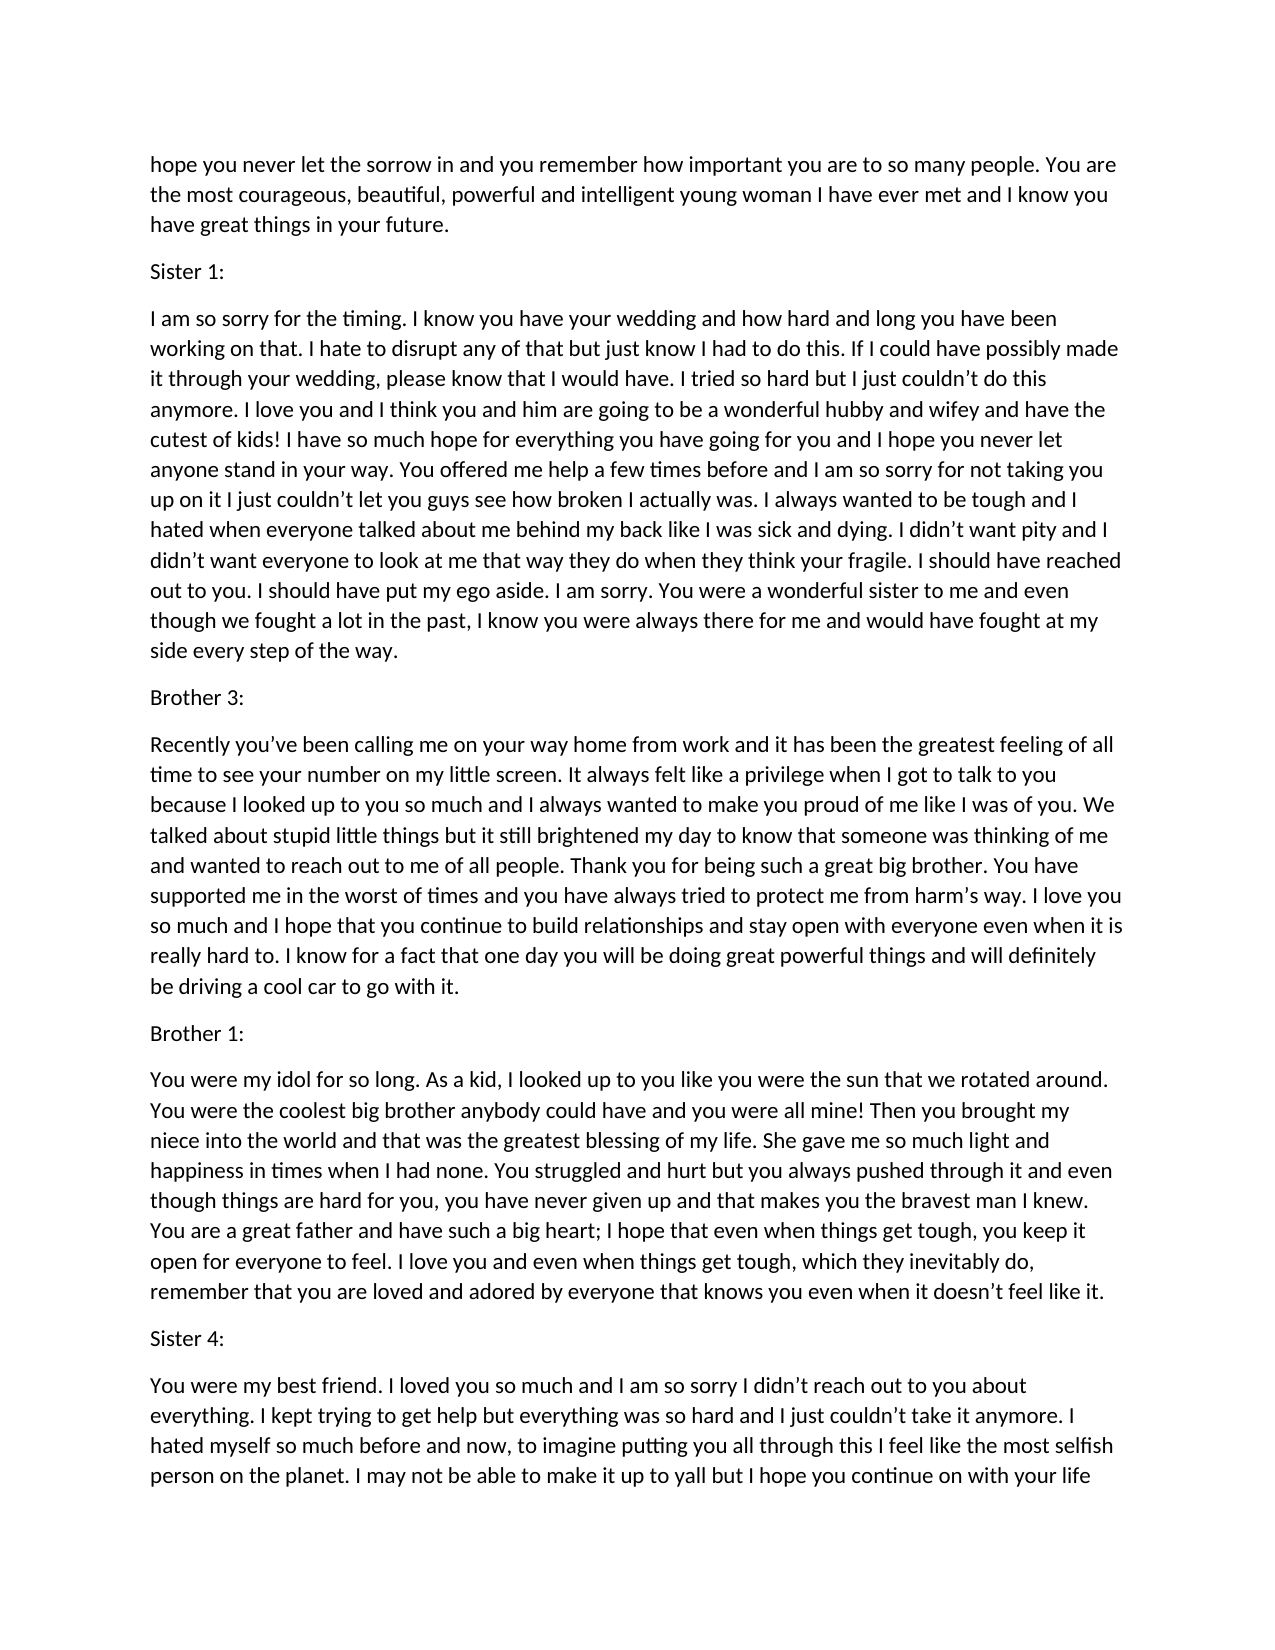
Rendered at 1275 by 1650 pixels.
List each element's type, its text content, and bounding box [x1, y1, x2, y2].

text Brother 3: [150, 683, 1125, 711]
text Sister 4: [150, 1324, 1125, 1352]
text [150, 150, 1125, 238]
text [150, 1371, 1125, 1489]
text You were my idol for so long. As a kid, I looked up to you like you were the sun that we rotated around. You were the coolest big brother anybody could have and you were all mine! Then you brought my niece into the world and that was the greatest blessing of my life. She gave me so much light and happiness in times when I had none. You struggled and hurt but you always pushed through it and even though things are hard for you, you have never given up and that makes you the bravest man I knew. You are a great father and have such a big heart; I hope that even when things get tough, you keep it open for everyone to feel. I love you and even when things get tough, which they inevitably do, remember that you are loved and adored by everyone that knows you even when it doesn’t feel like it. [150, 1066, 1125, 1305]
text I am so sorry for the timing. I know you have your wedding and how hard and long you have been working on that. I hate to disrupt any of that but just know I had to do this. If I could have possibly made it through your wedding, please know that I would have. I tried so hard but I just couldn’t do this anymore. I love you and I think you and him are going to be a wonderful hubby and wifey and have the cutest of kids! I have so much hope for everything you have going for you and I hope you never let anyone stand in your way. You offered me help a few times before and I am so sorry for not taking you up on it I just couldn’t let you guys see how broken I actually was. I always wanted to be tough and I hated when everyone talked about me behind my back like I was sick and dying. I didn’t want pity and I didn’t want everyone to look at me that way they do when they think your fragile. I should have reached out to you. I should have put my ego aside. I am sorry. You were a wonderful sister to me and even though we fought a lot in the past, I know you were always there for me and would have fought at my side every step of the way. [150, 304, 1125, 664]
text Recently you’ve been calling me on your way home from work and it has been the greatest feeling of all time to see your number on my little screen. It always felt like a privilege when I got to talk to you because I looked up to you so much and I always wanted to make you proud of me like I was of you. We talked about stupid little things but it still brightened my day to know that someone was thinking of me and wanted to reach out to me of all people. Thank you for being such a great big brother. You have supported me in the worst of times and you have always tried to protect me from harm’s way. I love you so much and I hope that you continue to build relationships and stay open with everyone even when it is really hard to. I know for a fact that one day you will be doing great powerful things and will definitely be driving a cool car to go with it. [150, 730, 1125, 1000]
text Sister 1: [150, 257, 1125, 285]
text Brother 1: [150, 1019, 1125, 1047]
